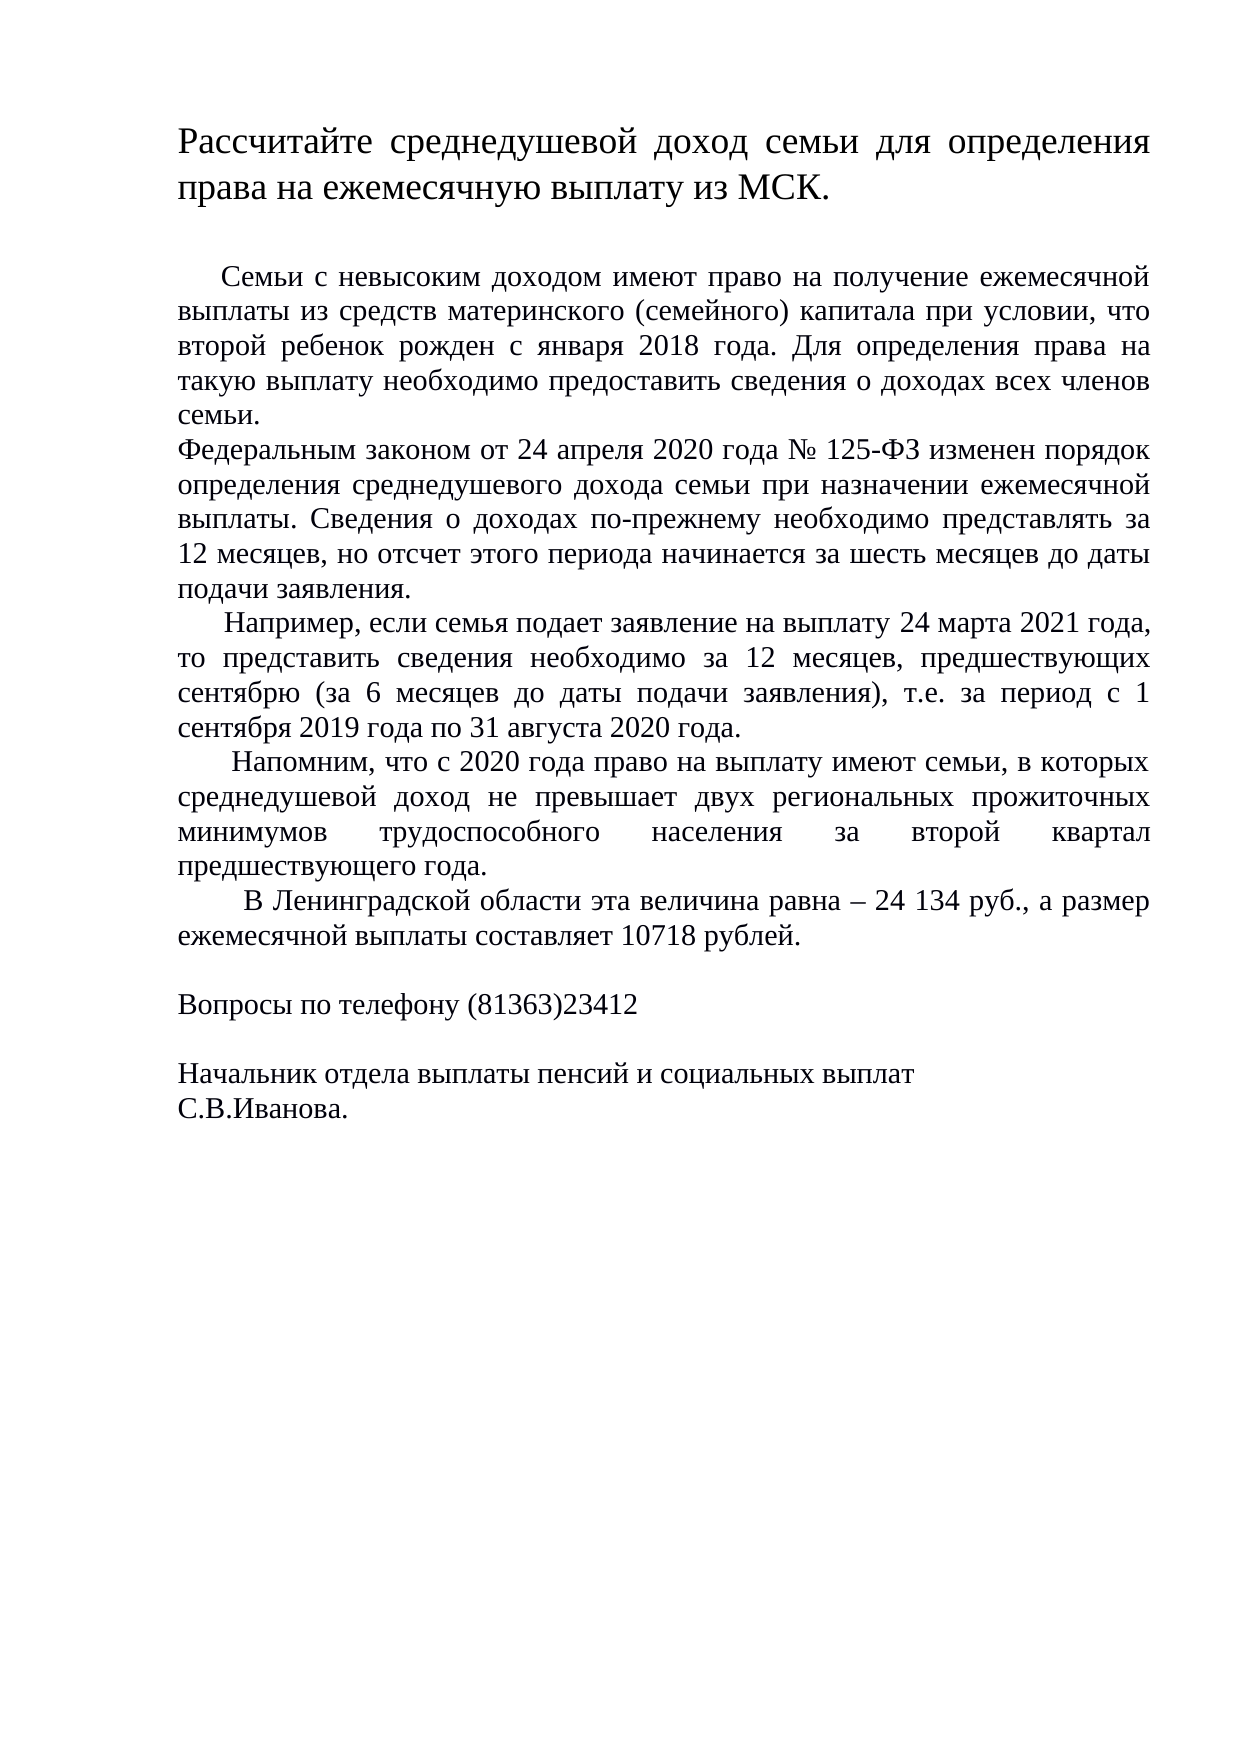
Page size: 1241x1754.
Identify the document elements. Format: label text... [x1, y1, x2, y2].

text В Ленинградской области эта величина равна – 24 134 руб., а размер ежемесячной выплаты составляет 10718 рублей. [177, 882, 1152, 952]
text Напомним, что с 2020 года право на выплату имеют семьи, в которых среднедушевой доход не превышает двух региональных прожиточных минимумов трудоспособного населения за второй квартал предшествующего года. [177, 743, 1152, 882]
text Федеральным законом от 24 апреля 2020 года № 125-ФЗ изменен порядок определения среднедушевого дохода семьи при назначении ежемесячной выплаты. Сведения о доходах по-прежнему необходимо представлять за 12 месяцев, но отсчет этого периода начинается за шесть месяцев до даты подачи заявления. [177, 431, 1152, 605]
text Вопросы по телефону (81363)23412 [177, 986, 1152, 1021]
text Семьи с невысоким доходом имеют право на получение ежемесячной выплаты из средств материнского (семейного) капитала при условии, что второй ребенок рожден с января 2018 года. Для определения права на такую выплату необходимо предоставить сведения о доходах всех членов семьи. [177, 258, 1152, 431]
text Начальник отдела выплаты пенсий и социальных выплат [177, 1056, 1152, 1090]
text С.В.Иванова. [177, 1090, 1152, 1125]
text Рассчитайте среднедушевой доход семьи для определения права на ежемесячную выплату из МСК. [177, 161, 1152, 208]
text Например, если семья подает заявление на выплату 24 марта 2021 года, то представить сведения необходимо за 12 месяцев, предшествующих сентябрю (за 6 месяцев до даты подачи заявления), т.е. за период с 1 сентября 2019 года по 31 августа 2020 года. [177, 605, 1152, 743]
